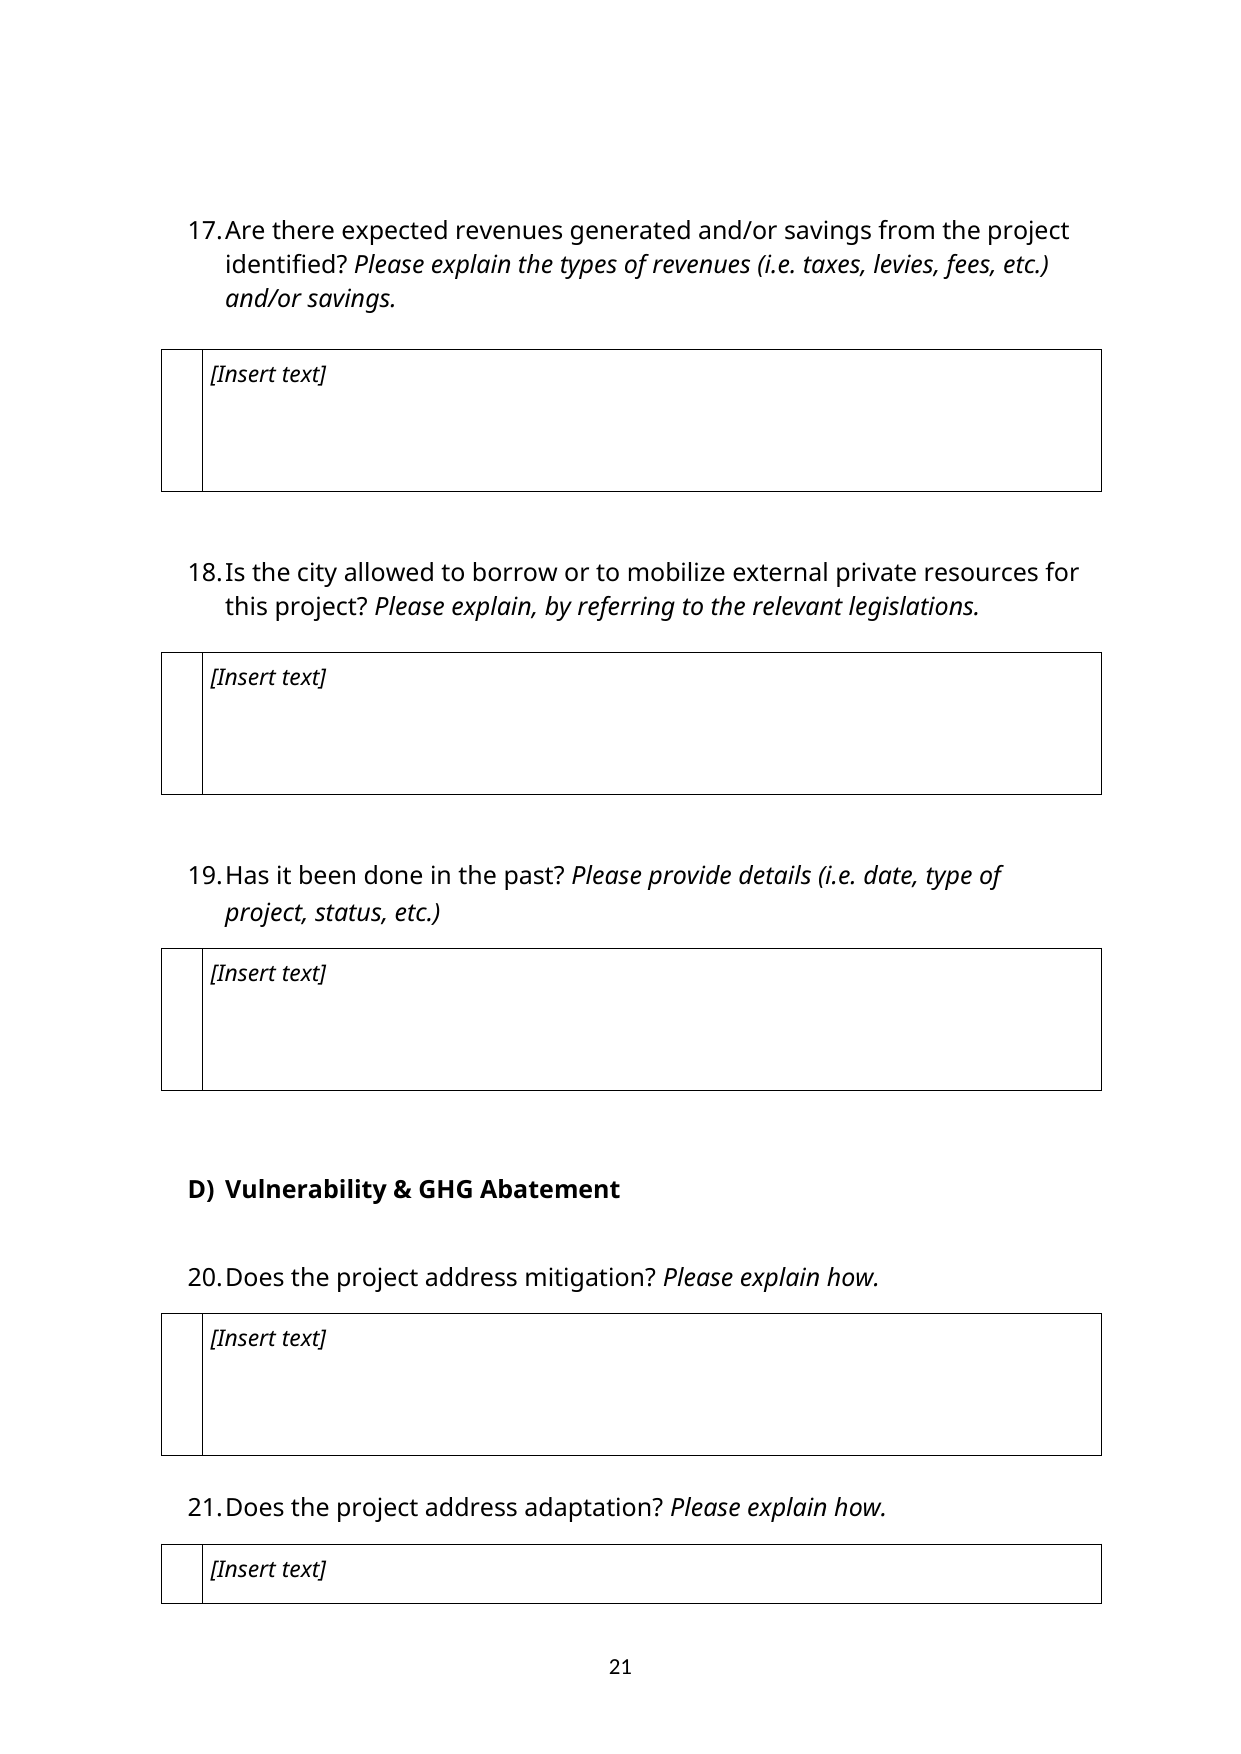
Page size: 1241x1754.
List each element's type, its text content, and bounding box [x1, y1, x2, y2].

list Vulnerability & GHG Abatement [187, 1172, 1090, 1206]
list Is the city allowed to borrow or to mobilize external private resources for this project? Please explain, by referring to the relevant legislations. [187, 555, 1090, 623]
table_header [162, 1314, 202, 1455]
table_header [162, 350, 202, 491]
list Does the project address mitigation? Please explain how. [187, 1259, 1090, 1294]
table_header [Insert text] [203, 653, 1101, 794]
table_header [162, 949, 202, 1090]
table_header [Insert text] [203, 1545, 1101, 1603]
table_header [Insert text] [203, 350, 1101, 491]
table_header [162, 1545, 202, 1603]
list Does the project address adaptation? Please explain how. [187, 1490, 1090, 1524]
table_header [Insert text] [203, 1314, 1101, 1455]
list Has it been done in the past? Please provide details (i.e. date, type of project, status, etc.) [187, 858, 1090, 928]
table_header [Insert text] [203, 949, 1101, 1090]
table_header [162, 653, 202, 794]
list Are there expected revenues generated and/or savings from the project identified? Please explain the types of revenues (i.e. taxes, levies, fees, etc.) and/or savings. [187, 213, 1090, 315]
